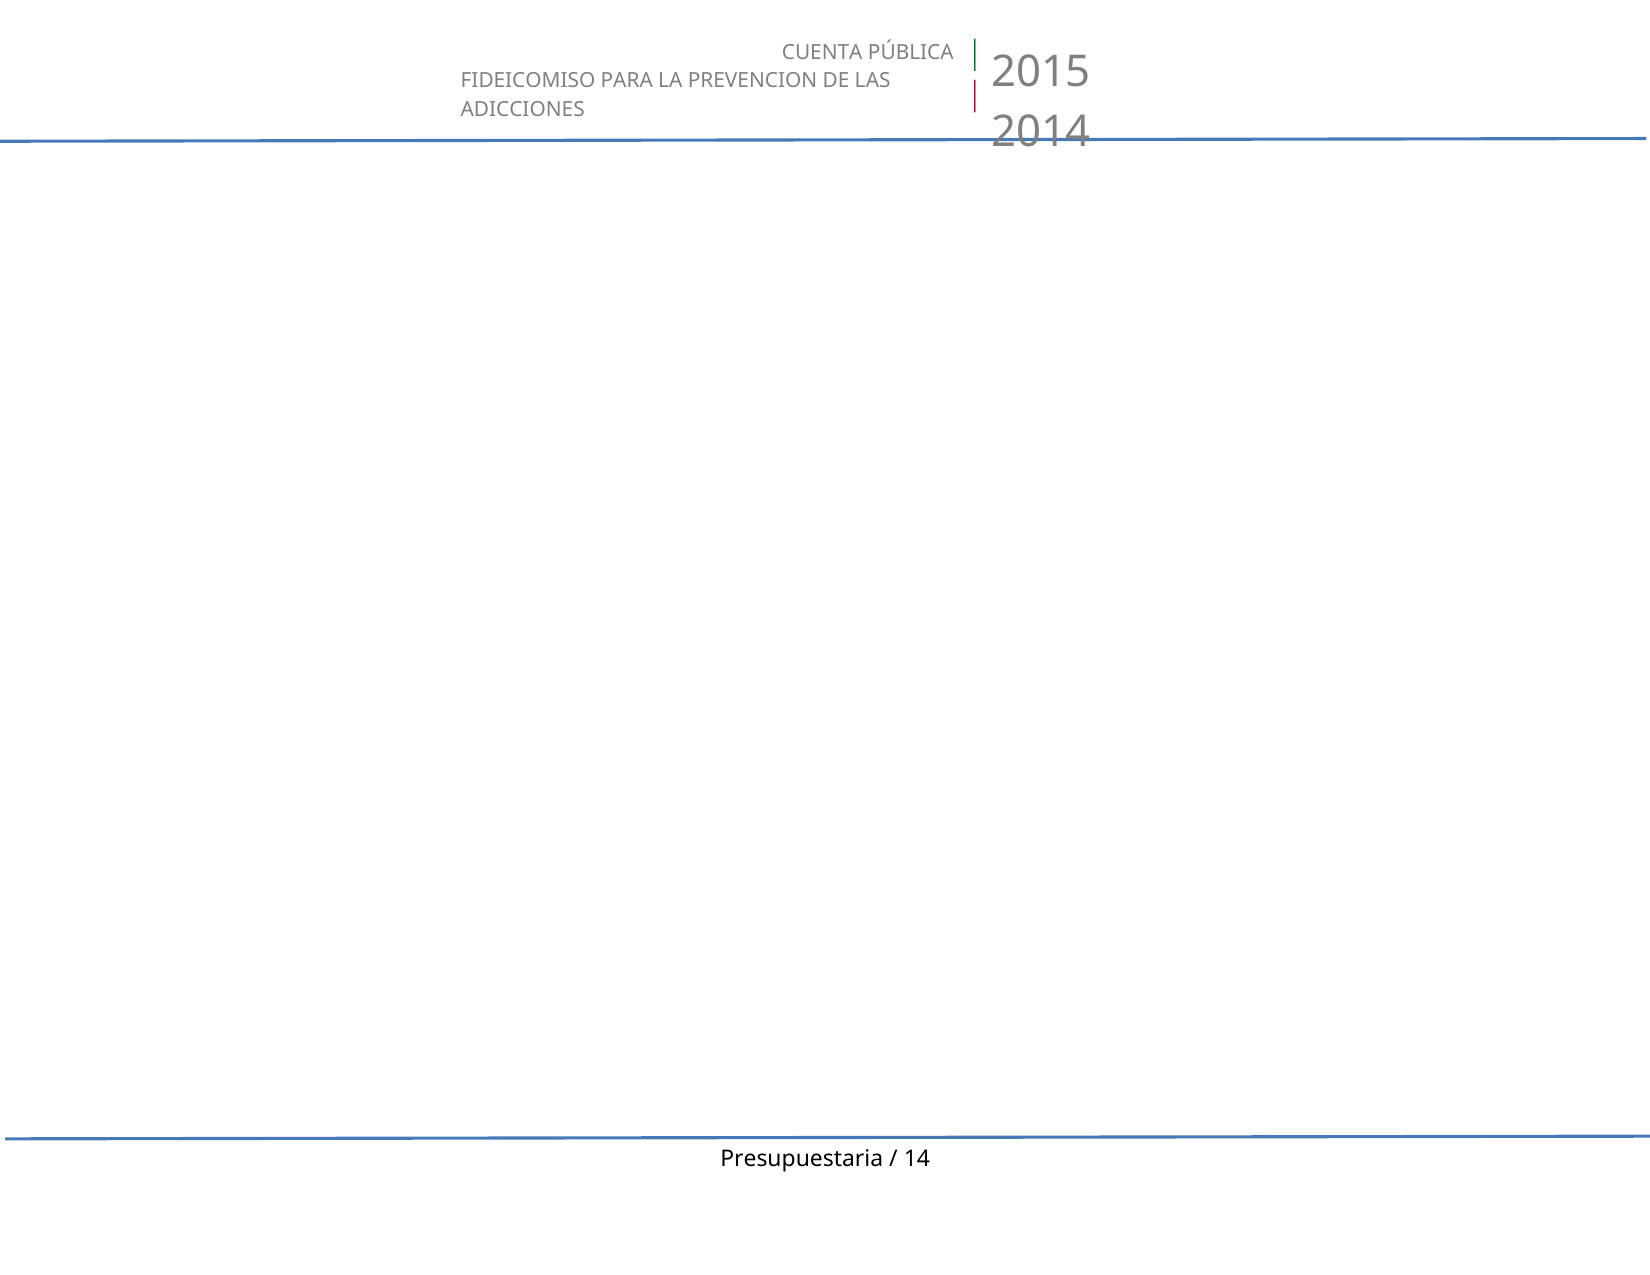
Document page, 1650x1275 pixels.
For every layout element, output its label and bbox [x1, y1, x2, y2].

picture [968, 28, 985, 116]
